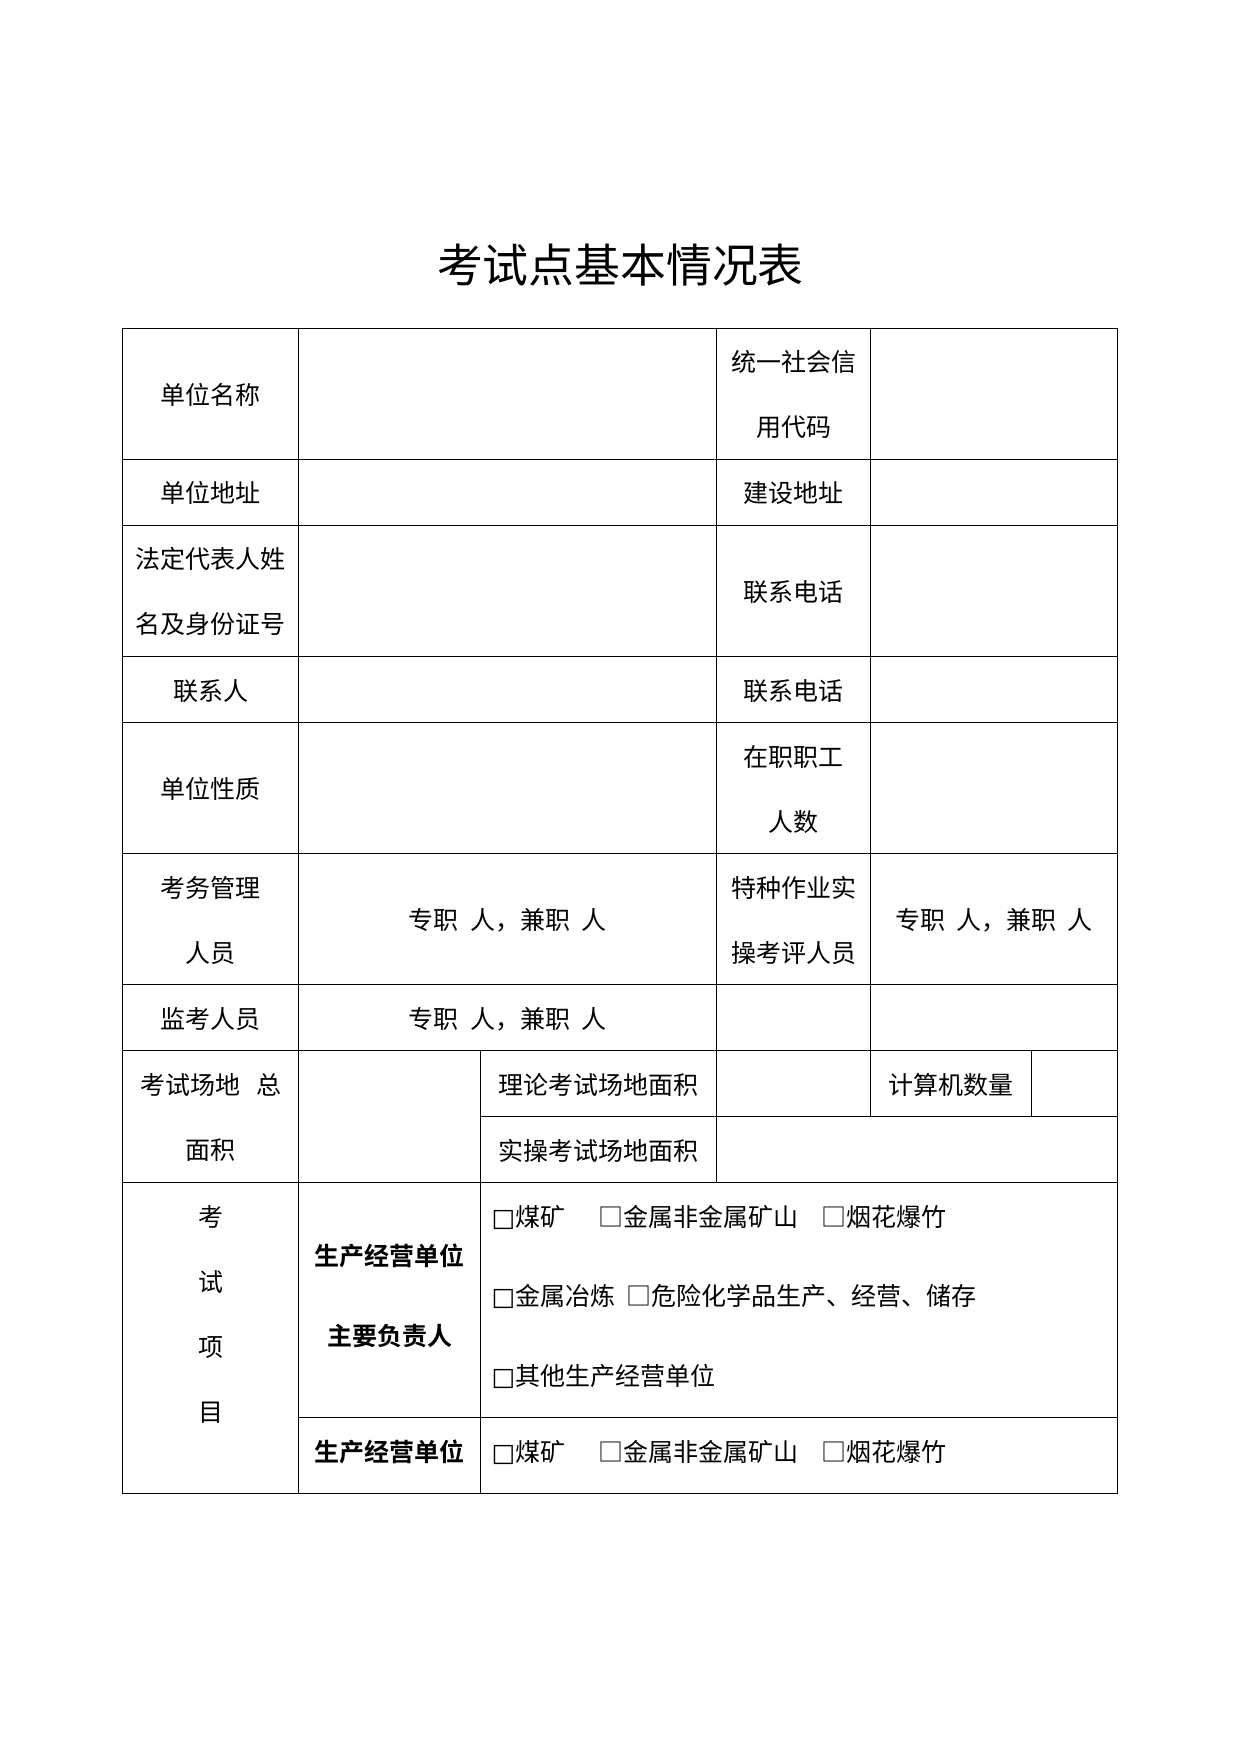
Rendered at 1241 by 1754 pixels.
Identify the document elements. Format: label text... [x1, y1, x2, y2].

table_cell 特种作业实操考评人员 [717, 854, 870, 984]
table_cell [481, 1418, 1117, 1493]
table_cell [871, 526, 1117, 656]
table_header 单位名称 [123, 329, 298, 458]
table_cell [299, 1051, 480, 1182]
table_cell 考务管理 人员 [123, 854, 298, 984]
table_cell [871, 723, 1117, 853]
table_cell 法定代表人姓名及身份证号 [123, 526, 298, 656]
table_cell [299, 723, 716, 853]
table_cell 考试场地 总面积 [123, 1051, 298, 1182]
table_cell 专职 人，兼职 人 [299, 854, 716, 984]
table_cell 专职 人，兼职 人 [299, 985, 716, 1050]
table_cell [717, 1051, 870, 1116]
table_header 统一社会信用代码 [717, 329, 870, 458]
text 考试点基本情况表 [153, 214, 1087, 311]
table_cell [299, 657, 716, 722]
table_cell 生产经营单位 主要负责人 [299, 1183, 480, 1417]
table_cell 联系人 [123, 657, 298, 722]
table_cell [871, 985, 1117, 1050]
table_cell [1032, 1051, 1117, 1116]
table_cell [299, 526, 716, 656]
table_cell 联系电话 [717, 526, 870, 656]
table_cell 考 试 项 目 [123, 1183, 298, 1493]
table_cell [481, 1183, 1117, 1417]
table_cell [717, 985, 870, 1050]
table_cell 计算机数量 [871, 1051, 1031, 1116]
table_header [871, 329, 1117, 458]
table_cell [299, 460, 716, 524]
table_cell 单位地址 [123, 460, 298, 524]
table_cell 监考人员 [123, 985, 298, 1050]
table_cell 建设地址 [717, 460, 870, 524]
table_header [299, 329, 716, 458]
table_cell [717, 1117, 1117, 1182]
table_cell 理论考试场地面积 [481, 1051, 716, 1116]
table_cell 实操考试场地面积 [481, 1117, 716, 1182]
table_cell 单位性质 [123, 723, 298, 853]
table_cell 生产经营单位 安全管理人员 [299, 1418, 480, 1493]
table_cell 在职职工 人数 [717, 723, 870, 853]
table_cell 联系电话 [717, 657, 870, 722]
table_cell 专职 人，兼职 人 [871, 854, 1117, 984]
table_cell [871, 460, 1117, 524]
table_cell [871, 657, 1117, 722]
